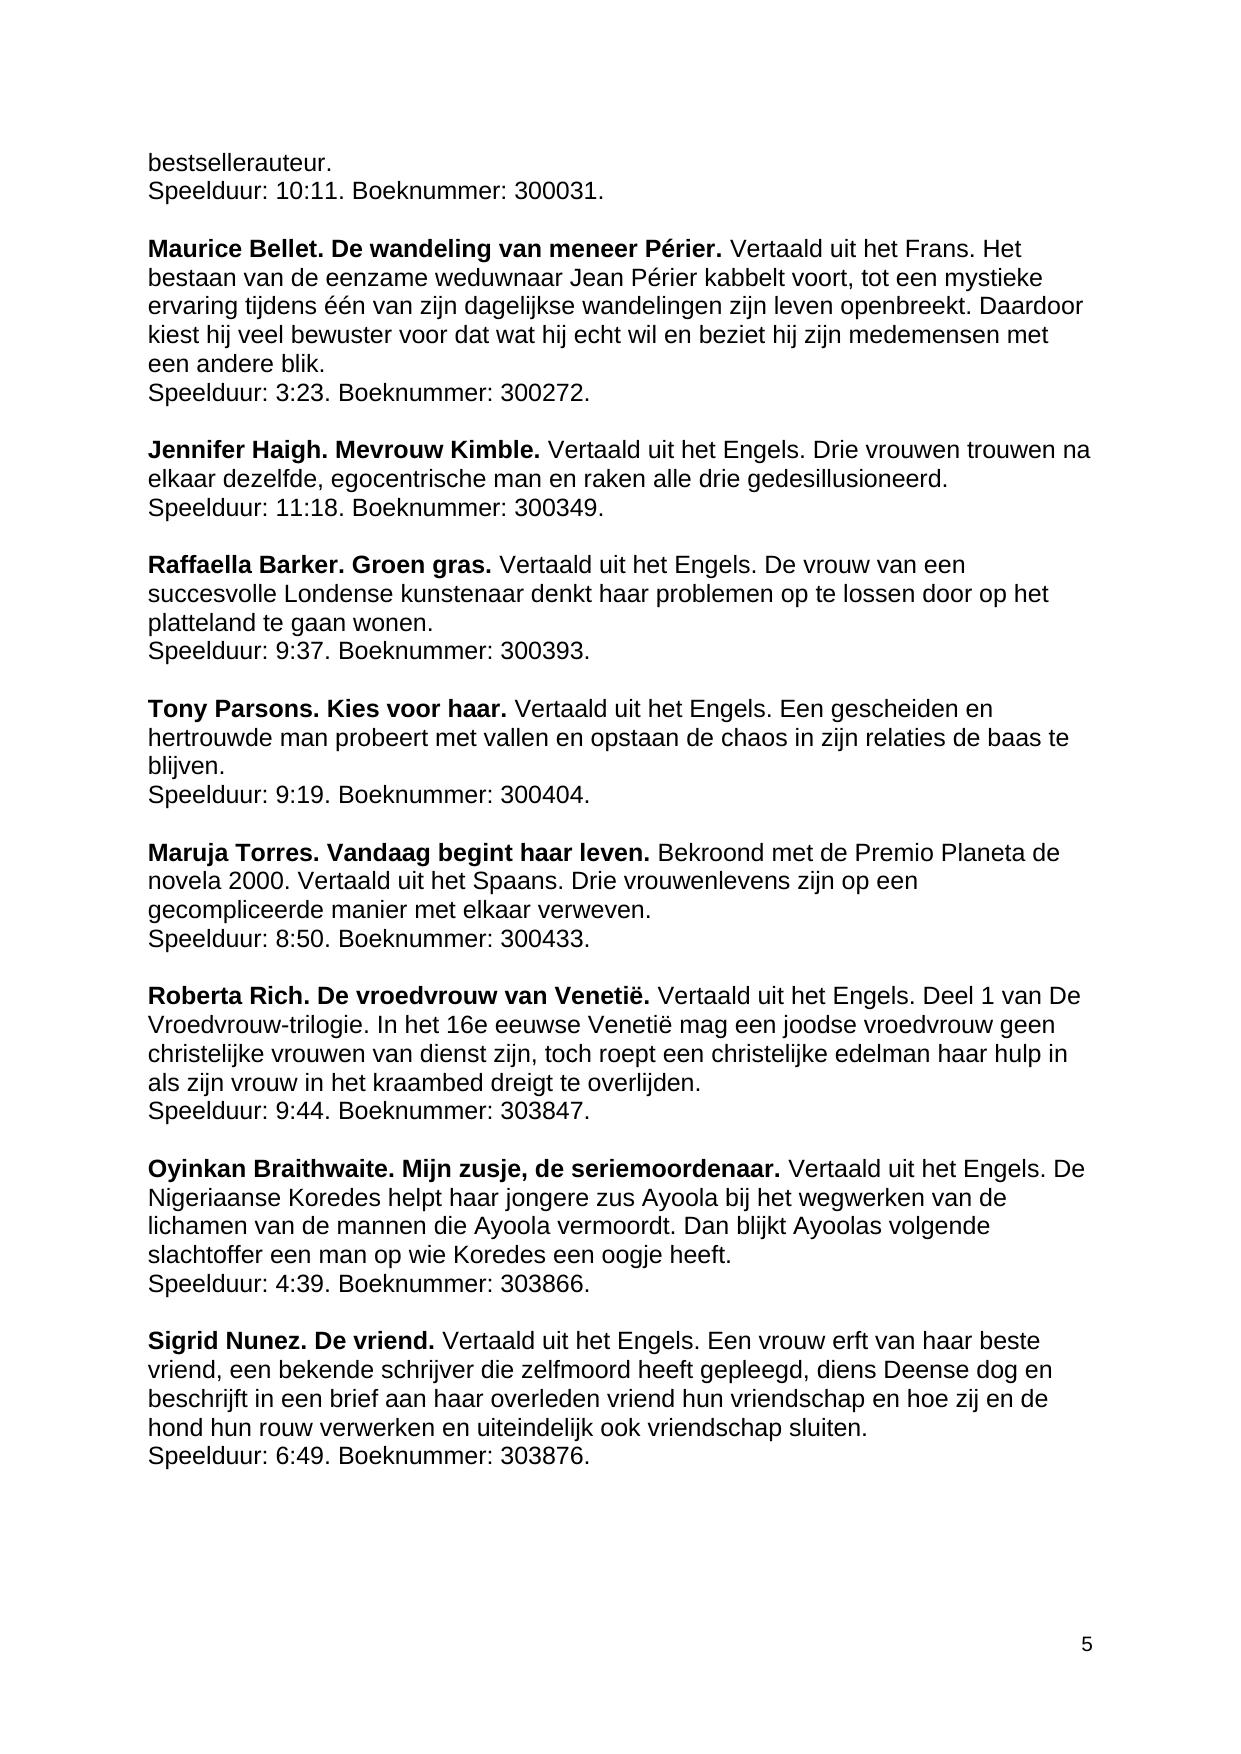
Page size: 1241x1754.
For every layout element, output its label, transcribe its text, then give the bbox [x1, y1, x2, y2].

text Speelduur: 4:39. Boeknummer: 303866. [148, 1269, 1093, 1298]
text Speelduur: 8:50. Boeknummer: 300433. [148, 924, 1093, 953]
text Jennifer Haigh. Mevrouw Kimble. Vertaald uit het Engels. Drie vrouwen trouwen na elkaar dezelfde, egocentrische man en raken alle drie gedesillusioneerd. [148, 435, 1093, 493]
text Speelduur: 3:23. Boeknummer: 300272. [148, 378, 1093, 406]
text Roberta Rich. De vroedvrouw van Venetië. Vertaald uit het Engels. Deel 1 van De Vroedvrouw-trilogie. In het 16e eeuwse Venetië mag een joodse vroedvrouw geen christelijke vrouwen van dienst zijn, toch roept een christelijke edelman haar hulp in als zijn vrouw in het kraambed dreigt te overlijden. [148, 981, 1093, 1096]
text Raffaella Barker. Groen gras. Vertaald uit het Engels. De vrouw van een succesvolle Londense kunstenaar denkt haar problemen op te lossen door op het platteland te gaan wonen. [148, 550, 1093, 636]
text Speelduur: 6:49. Boeknummer: 303876. [148, 1441, 1093, 1470]
text Maruja Torres. Vandaag begint haar leven. Bekroond met de Premio Planeta de novela 2000. Vertaald uit het Spaans. Drie vrouwenlevens zijn op een gecompliceerde manier met elkaar verweven. [148, 838, 1093, 924]
text Speelduur: 11:18. Boeknummer: 300349. [148, 493, 1093, 521]
text Maurice Bellet. De wandeling van meneer Périer. Vertaald uit het Frans. Het bestaan van de eenzame weduwnaar Jean Périer kabbelt voort, tot een mystieke ervaring tijdens één van zijn dagelijkse wandelingen zijn leven openbreekt. Daardoor kiest hij veel bewuster voor dat wat hij echt wil en beziet hij zijn medemensen met een andere blik. [148, 234, 1093, 378]
text Tony Parsons. Kies voor haar. Vertaald uit het Engels. Een gescheiden en hertrouwde man probeert met vallen en opstaan de chaos in zijn relaties de baas te blijven. [148, 694, 1093, 780]
text Speelduur: 9:19. Boeknummer: 300404. [148, 780, 1093, 809]
text Oyinkan Braithwaite. Mijn zusje, de seriemoordenaar. Vertaald uit het Engels. De Nigeriaanse Koredes helpt haar jongere zus Ayoola bij het wegwerken van de lichamen van de mannen die Ayoola vermoordt. Dan blijkt Ayoolas volgende slachtoffer een man op wie Koredes een oogje heeft. [148, 1154, 1093, 1269]
text Sigrid Nunez. De vriend. Vertaald uit het Engels. Een vrouw erft van haar beste vriend, een bekende schrijver die zelfmoord heeft gepleegd, diens Deense dog en beschrijft in een brief aan haar overleden vriend hun vriendschap en hoe zij en de hond hun rouw verwerken en uiteindelijk ook vriendschap sluiten. [148, 1326, 1093, 1441]
text Speelduur: 9:37. Boeknummer: 300393. [148, 636, 1093, 665]
text Speelduur: 9:44. Boeknummer: 303847. [148, 1096, 1093, 1125]
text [148, 148, 1093, 205]
